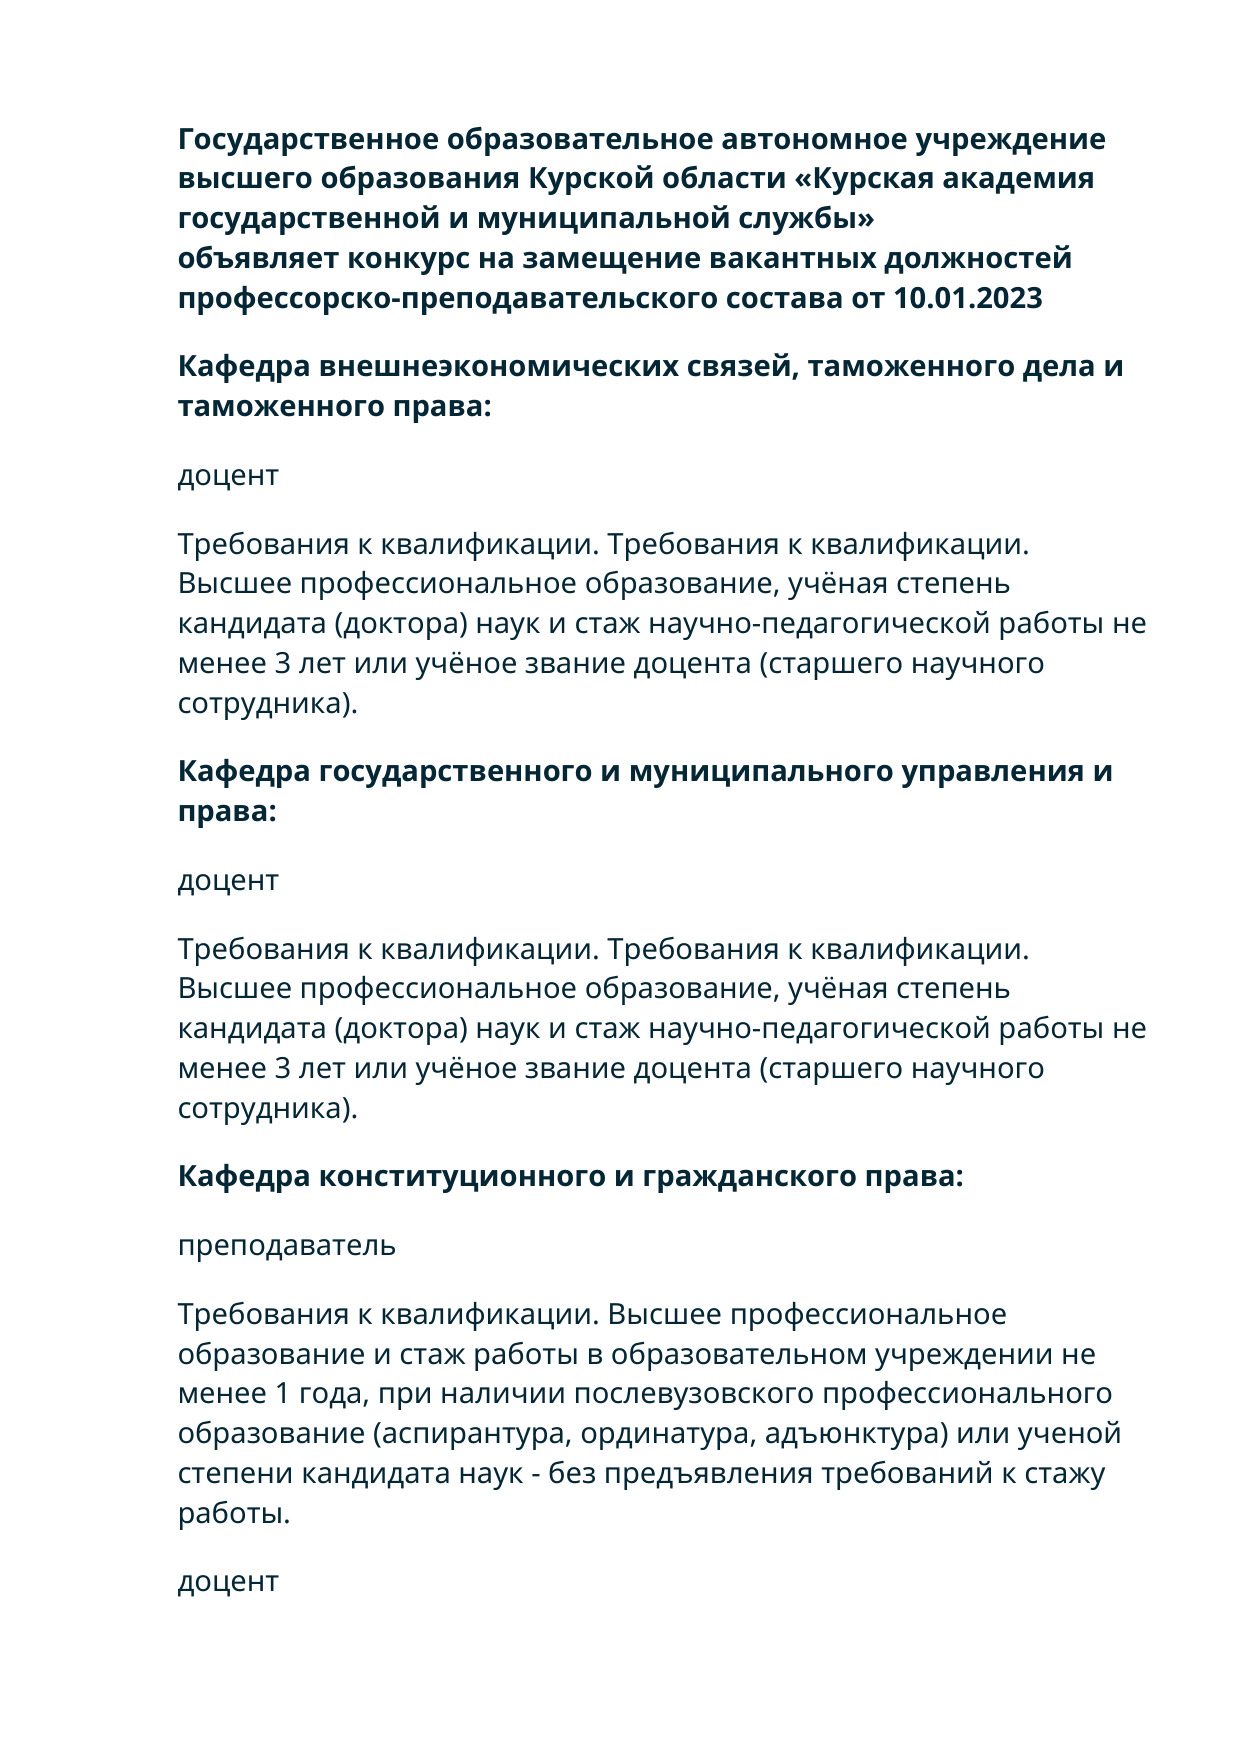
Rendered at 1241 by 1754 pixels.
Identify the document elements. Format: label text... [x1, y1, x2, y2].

text преподаватель [177, 1224, 1152, 1264]
text Государственное образовательное автономное учреждение высшего образования Курской области «Курская академия государственной и муниципальной службы» объявляет конкурс на замещение вакантных должностей профессорско-преподавательского состава от 10.01.2023 [177, 118, 1152, 317]
text доцент [177, 454, 1152, 494]
text Требования к квалификации. Требования к квалификации. Высшее профессиональное образование, учёная степень кандидата (доктора) наук и стаж научно-педагогической работы не менее 3 лет или учёное звание доцента (старшего научного сотрудника). [177, 928, 1152, 1127]
text доцент [177, 859, 1152, 899]
text доцент [177, 1561, 1152, 1600]
text Кафедра конституционного и гражданского права: [177, 1156, 1152, 1195]
text Кафедра внешнеэкономических связей, таможенного дела и таможенного права: [177, 346, 1152, 425]
text Требования к квалификации. Высшее профессиональное образование и стаж работы в образовательном учреждении не менее 1 года, при наличии послевузовского профессионального образование (аспирантура, ординатура, адъюнктура) или ученой степени кандидата наук - без предъявления требований к стажу работы. [177, 1293, 1152, 1532]
text Кафедра государственного и муниципального управления и права: [177, 751, 1152, 830]
text Требования к квалификации. Требования к квалификации. Высшее профессиональное образование, учёная степень кандидата (доктора) наук и стаж научно-педагогической работы не менее 3 лет или учёное звание доцента (старшего научного сотрудника). [177, 523, 1152, 722]
